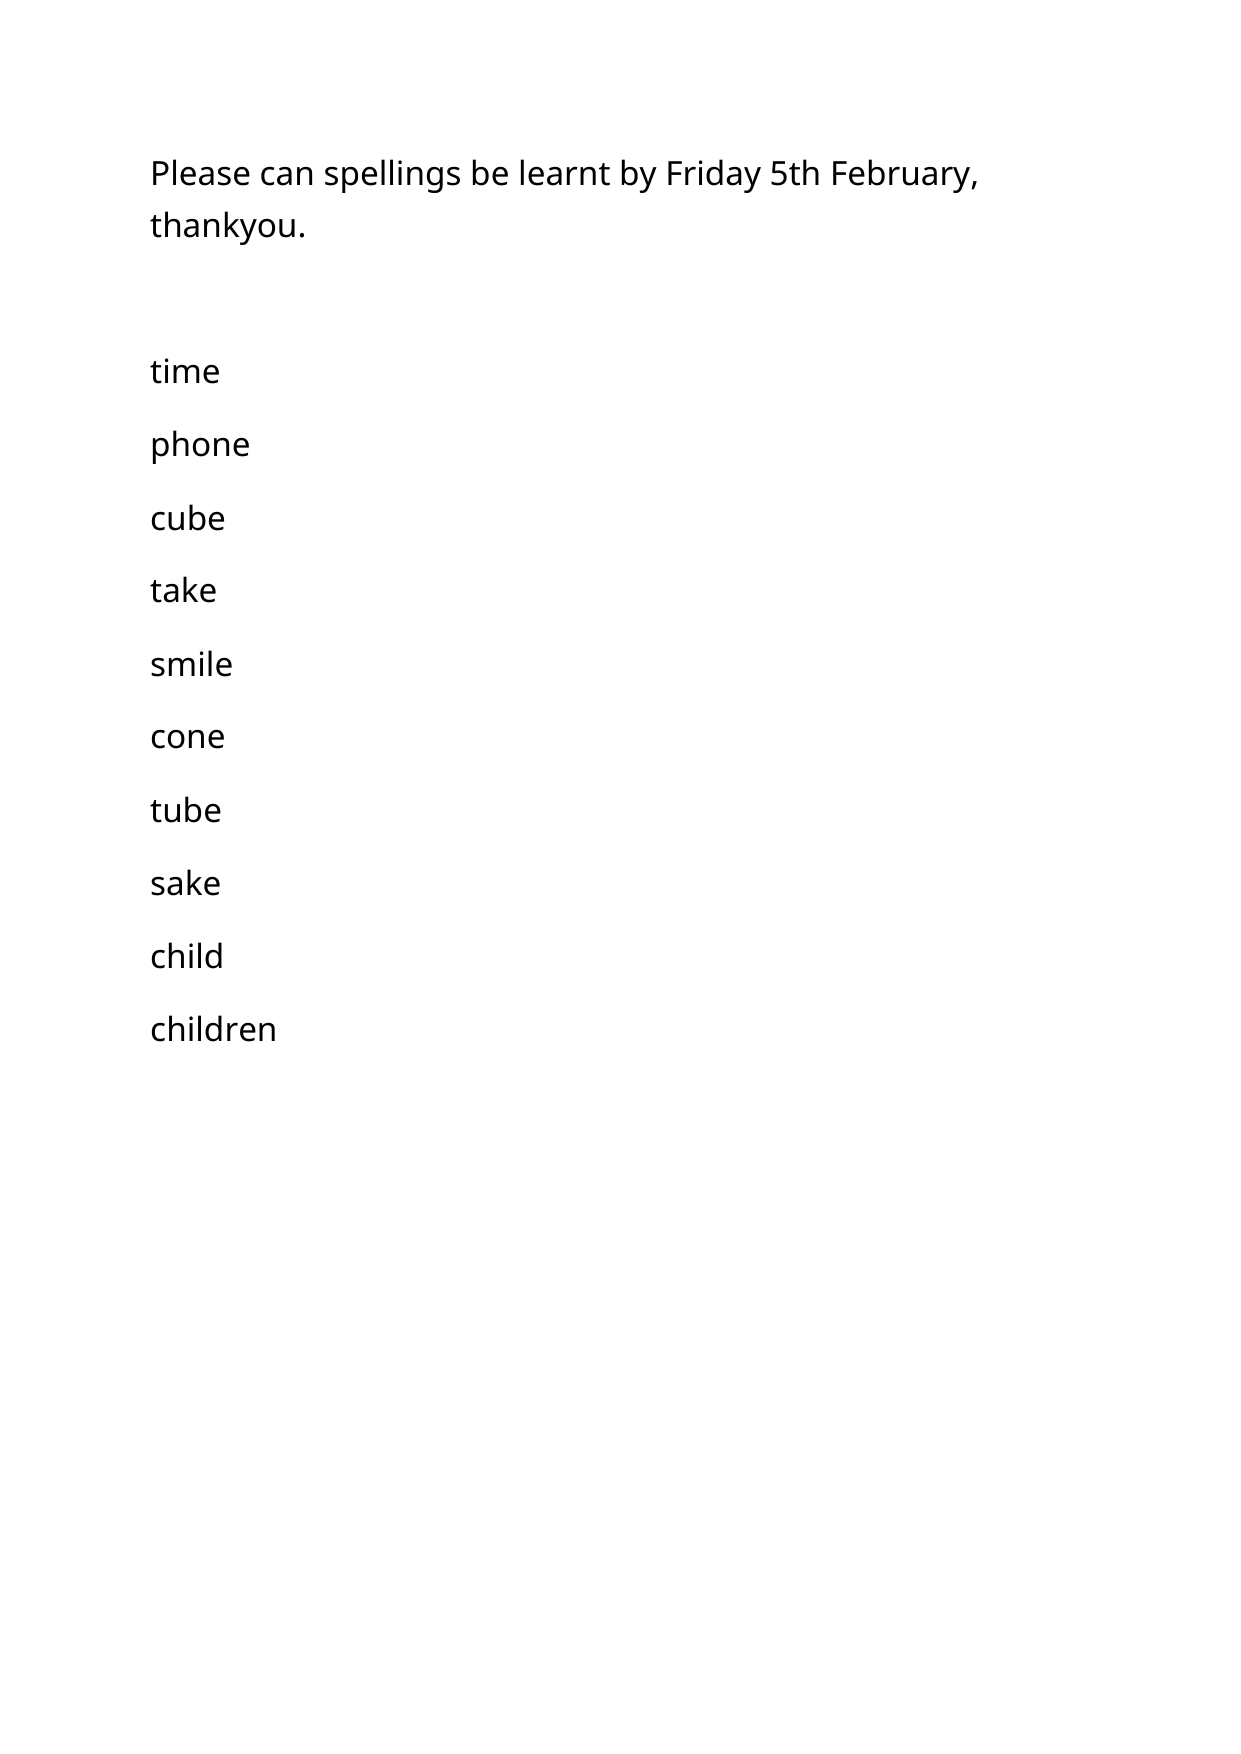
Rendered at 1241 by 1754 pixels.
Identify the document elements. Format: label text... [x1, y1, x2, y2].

text time [150, 348, 1090, 394]
text children [150, 1005, 1090, 1051]
text child [150, 932, 1090, 978]
text Please can spellings be learnt by Friday 5th February, thankyou. [150, 150, 1090, 248]
text smile [150, 640, 1090, 686]
text take [150, 567, 1090, 613]
text sake [150, 859, 1090, 905]
text cone [150, 713, 1090, 759]
text phone [150, 421, 1090, 467]
text tube [150, 786, 1090, 832]
text cube [150, 494, 1090, 540]
